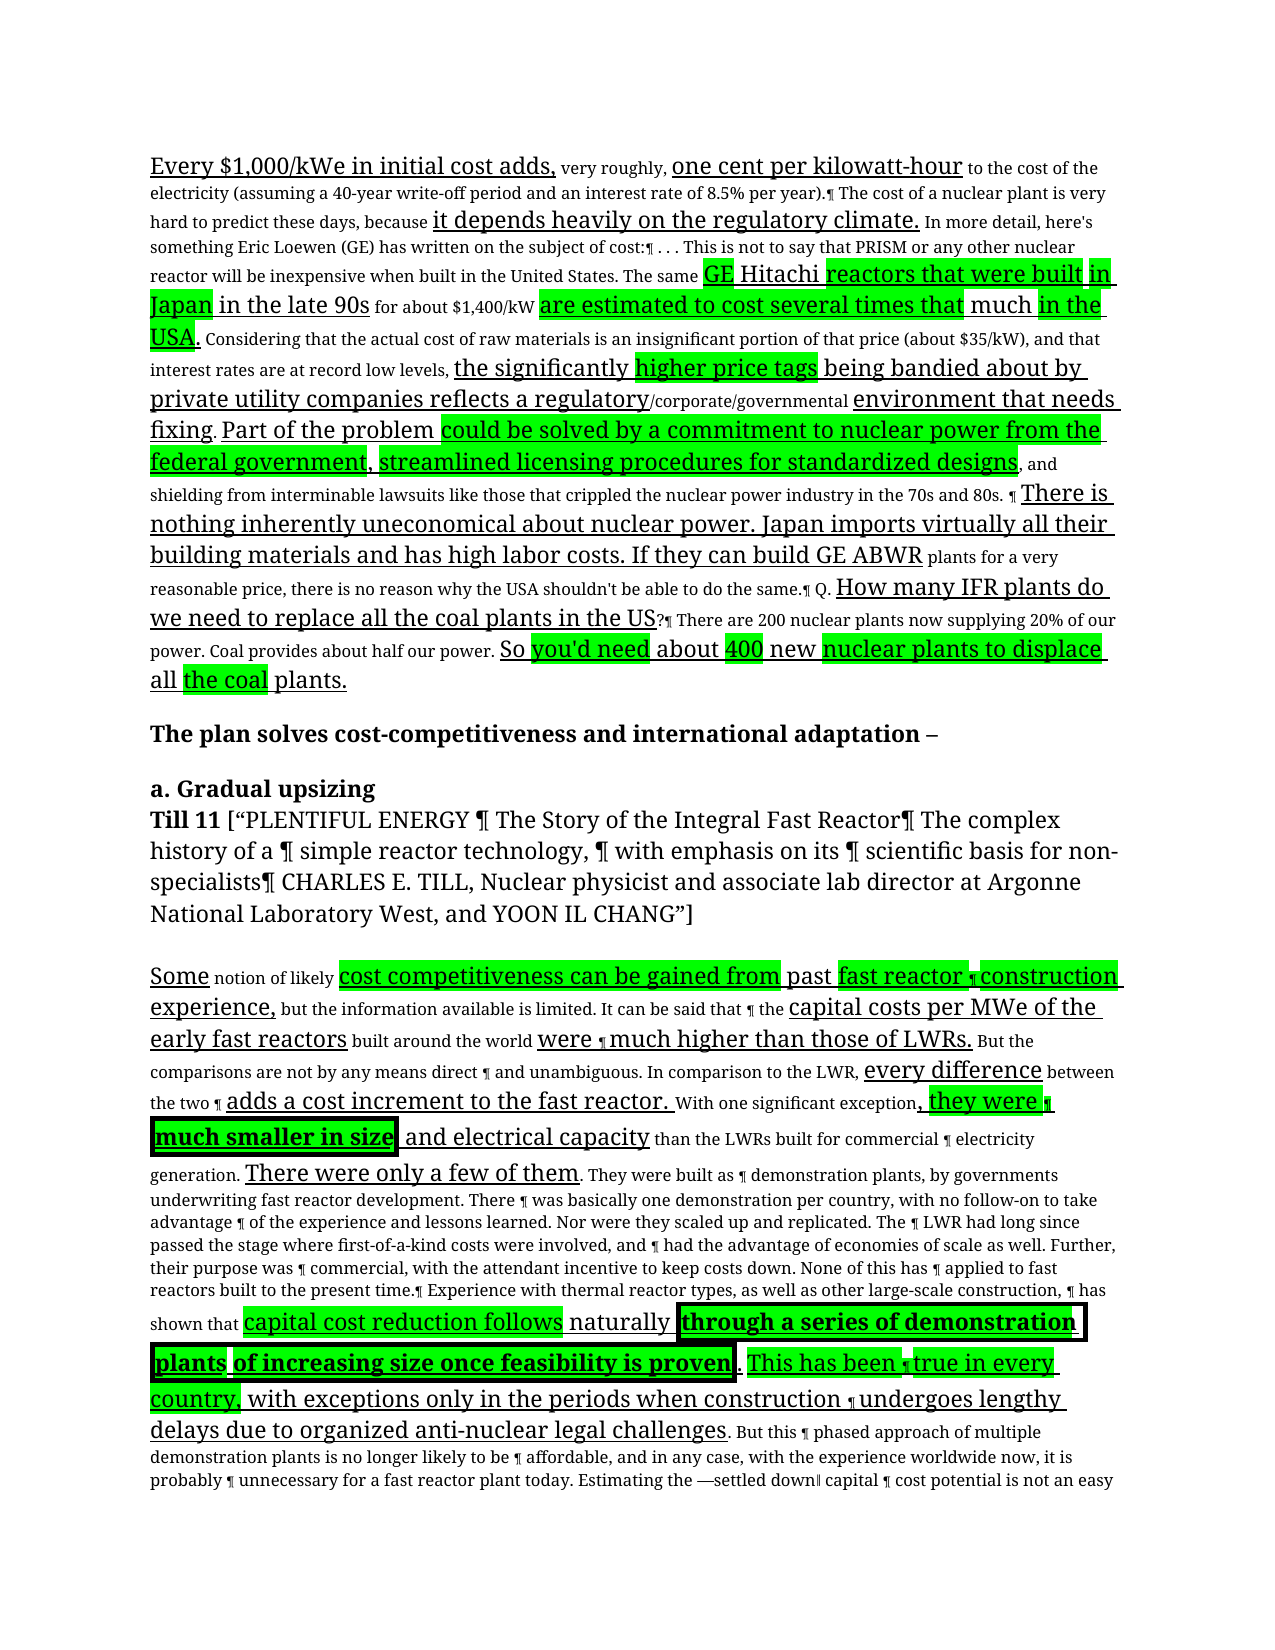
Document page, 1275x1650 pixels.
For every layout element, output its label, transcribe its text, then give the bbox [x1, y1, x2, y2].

subtitle The plan solves cost-competitiveness and international adaptation – [150, 718, 1125, 749]
subtitle a. Gradual upsizing [150, 772, 1125, 804]
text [150, 150, 1125, 695]
text Till 11 [“PLENTIFUL ENERGY ¶ The Story of the Integral Fast Reactor¶ The complex history of a ¶ simple reactor technology, ¶ with emphasis on its ¶ scientific basis for non-specialists¶ CHARLES E. TILL, Nuclear physicist and associate lab director at Argonne National Laboratory West, and YOON IL CHANG”] [150, 804, 1125, 929]
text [150, 960, 1125, 1491]
